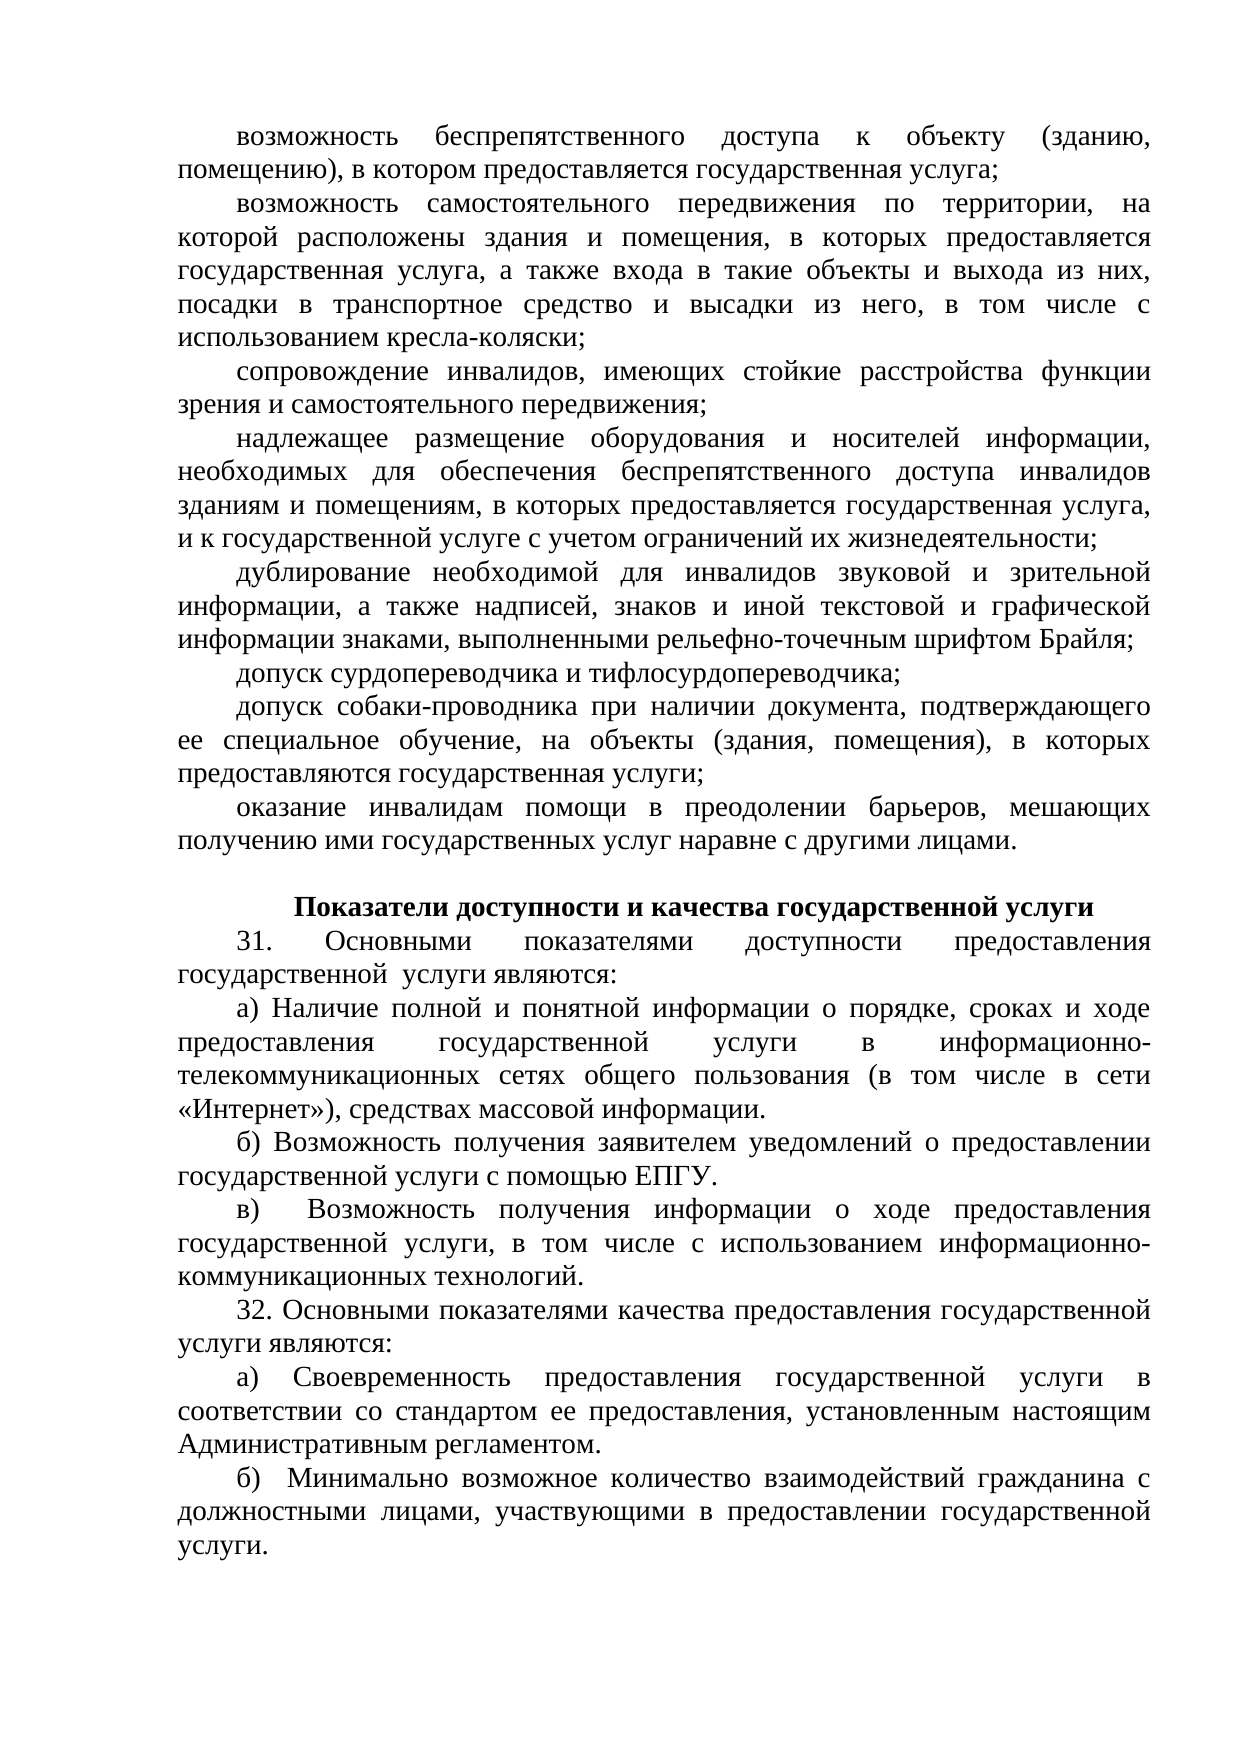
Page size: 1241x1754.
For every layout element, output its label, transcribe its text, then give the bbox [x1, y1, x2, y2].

text допуск сурдопереводчика и тифлосурдопереводчика; [177, 655, 1152, 688]
text оказание инвалидам помощи в преодолении барьеров, мешающих получению ими государственных услуг наравне с другими лицами. [177, 789, 1152, 856]
text в) Возможность получения информации о ходе предоставления государственной услуги, в том числе с использованием информационно-коммуникационных технологий. [177, 1191, 1152, 1292]
text а) Наличие полной и понятной информации о порядке, сроках и ходе предоставления государственной услуги в информационно-телекоммуникационных сетях общего пользования (в том числе в сети «Интернет»), средствах массовой информации. [177, 990, 1152, 1124]
text допуск собаки-проводника при наличии документа, подтверждающего ее специальное обучение, на объекты (здания, помещения), в которых предоставляются государственная услуги; [177, 688, 1152, 789]
text а) Своевременность предоставления государственной услуги в соответствии со стандартом ее предоставления, установленным настоящим Административным регламентом. [177, 1359, 1152, 1460]
text б) Возможность получения заявителем уведомлений о предоставлении государственной услуги с помощью ЕПГУ. [177, 1124, 1152, 1191]
text возможность самостоятельного передвижения по территории, на которой расположены здания и помещения, в которых предоставляется государственная услуга, а также входа в такие объекты и выхода из них, посадки в транспортное средство и высадки из него, в том числе с использованием кресла-коляски; [177, 185, 1152, 353]
text возможность беспрепятственного доступа к объекту (зданию, помещению), в котором предоставляется государственная услуга; [177, 118, 1152, 185]
text 32. Основными показателями качества предоставления государственной услуги являются: [177, 1292, 1152, 1359]
text сопровождение инвалидов, имеющих стойкие расстройства функции зрения и самостоятельного передвижения; [177, 353, 1152, 420]
text дублирование необходимой для инвалидов звуковой и зрительной информации, а также надписей, знаков и иной текстовой и графической информации знаками, выполненными рельефно-точечным шрифтом Брайля; [177, 554, 1152, 655]
text 31. Основными показателями доступности предоставления государственной услуги являются: [177, 923, 1152, 990]
text надлежащее размещение оборудования и носителей информации, необходимых для обеспечения беспрепятственного доступа инвалидов зданиям и помещениям, в которых предоставляется государственная услуга, и к государственной услуге с учетом ограничений их жизнедеятельности; [177, 420, 1152, 554]
text б) Минимально возможное количество взаимодействий гражданина с должностными лицами, участвующими в предоставлении государственной услуги. [177, 1460, 1152, 1560]
text Показатели доступности и качества государственной услуги [177, 889, 1152, 923]
